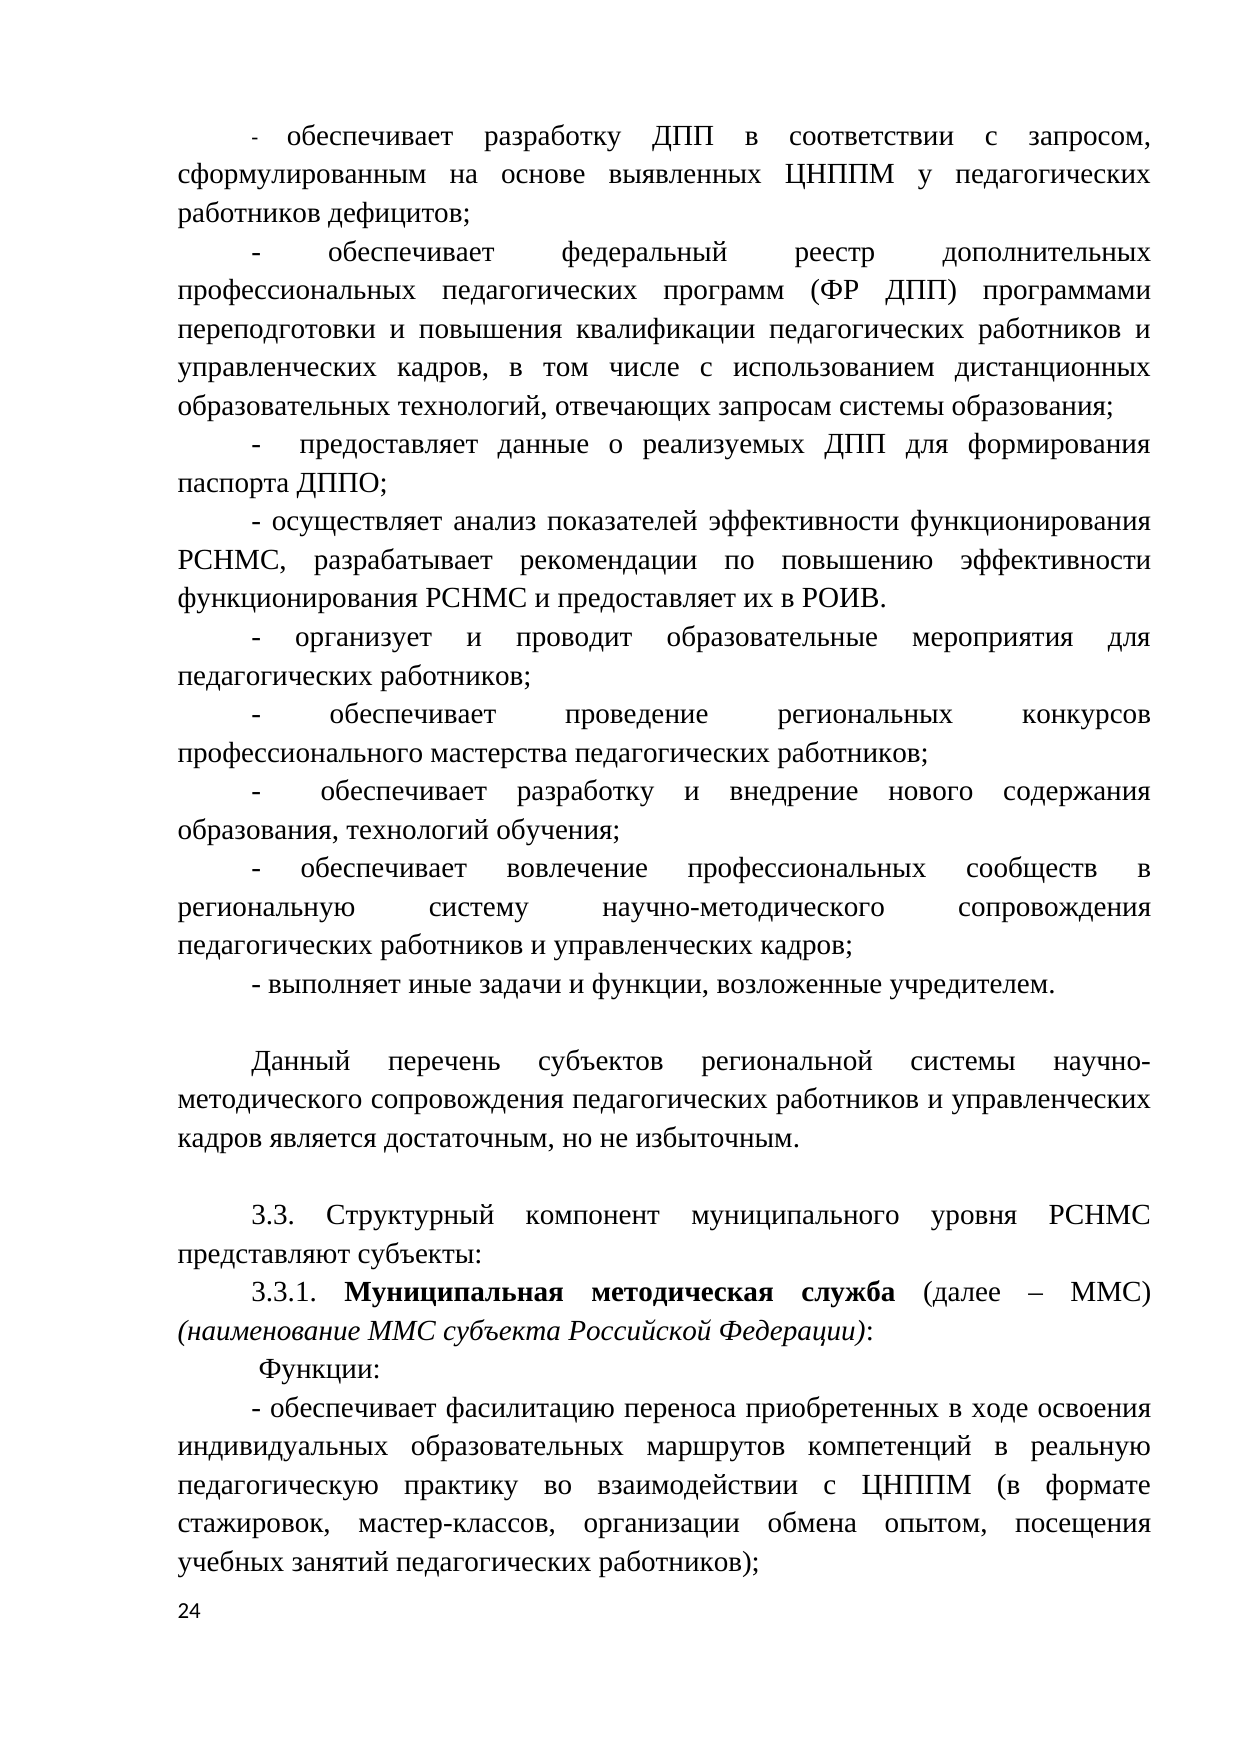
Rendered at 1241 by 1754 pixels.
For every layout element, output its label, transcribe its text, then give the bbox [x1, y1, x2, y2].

list - выполняет иные задачи и функции, возложенные учредителем. [177, 966, 1152, 999]
list - обеспечивает проведение региональных конкурсов профессионального мастерства педагогических работников; [177, 696, 1152, 768]
list - обеспечивает фасилитацию переноса приобретенных в ходе освоения индивидуальных образовательных маршрутов компетенций в реальную педагогическую практику во взаимодействии с ЦНППМ (в формате стажировок, мастер-классов, организации обмена опытом, посещения учебных занятий педагогических работников); [177, 1390, 1152, 1578]
text Данный перечень субъектов региональной системы научно-методического сопровождения педагогических работников и управленческих кадров является достаточным, но не избыточным. [177, 1043, 1152, 1154]
list - обеспечивает федеральный реестр дополнительных профессиональных педагогических программ (ФР ДПП) программами переподготовки и повышения квалификации педагогических работников и управленческих кадров, в том числе с использованием дистанционных образовательных технологий, отвечающих запросам системы образования; [177, 234, 1152, 421]
list - обеспечивает разработку ДПП в соответствии с запросом, сформулированным на основе выявленных ЦНППМ у педагогических работников дефицитов; [177, 118, 1152, 229]
text 3.3.1. Муниципальная методическая служба (далее – ММС) (наименование ММС субъекта Российской Федерации): [177, 1274, 1152, 1346]
text 3.3. Структурный компонент муниципального уровня РСНМС представляют субъекты: [177, 1197, 1152, 1269]
list - осуществляет анализ показателей эффективности функционирования РСНМС, разрабатывает рекомендации по повышению эффективности функционирования РСНМС и предоставляет их в РОИВ. [177, 503, 1152, 614]
list - предоставляет данные о реализуемых ДПП для формирования паспорта ДППО; [177, 426, 1152, 498]
text Функции: [177, 1351, 1152, 1385]
list - обеспечивает вовлечение профессиональных сообществ в региональную систему научно-методического сопровождения педагогических работников и управленческих кадров; [177, 850, 1152, 961]
list - обеспечивает разработку и внедрение нового содержания образования, технологий обучения; [177, 773, 1152, 845]
list - организует и проводит образовательные мероприятия для педагогических работников; [177, 619, 1152, 691]
